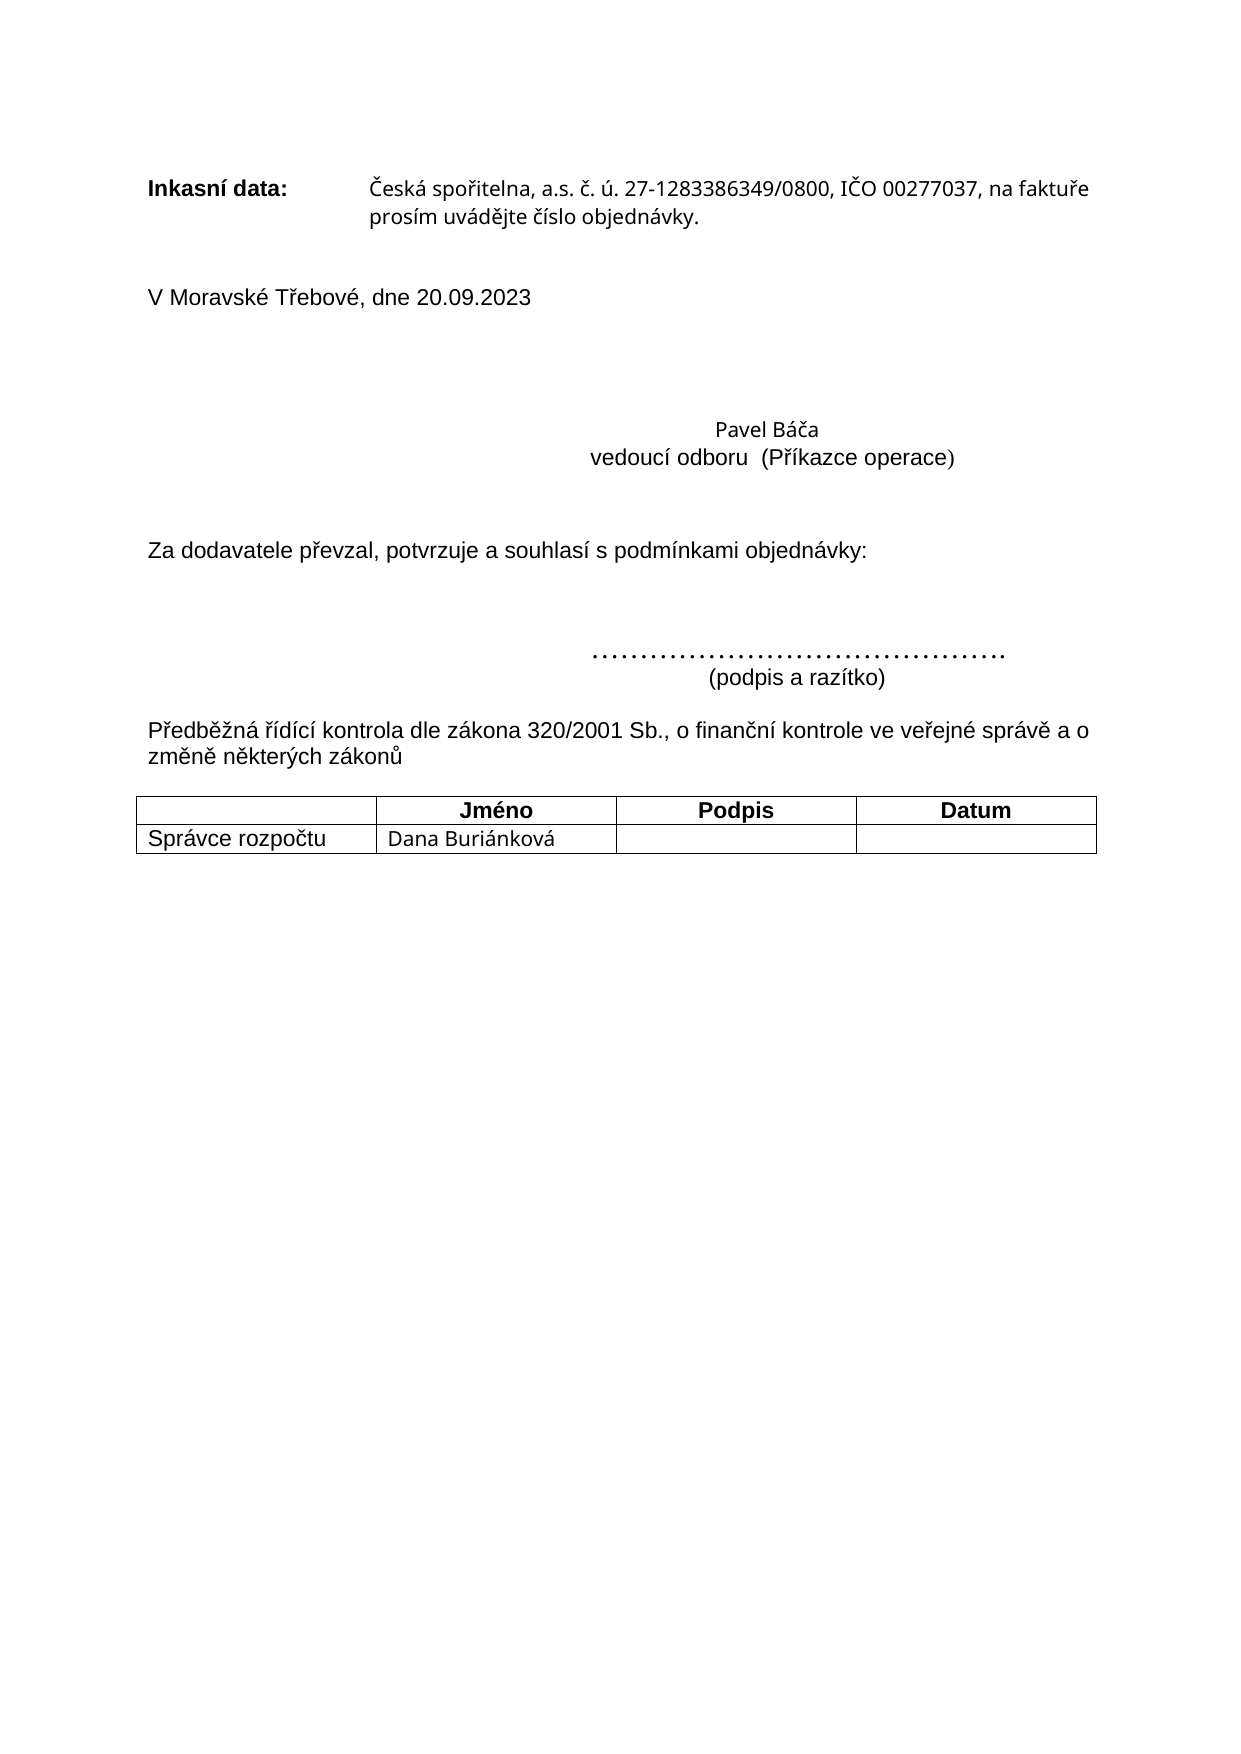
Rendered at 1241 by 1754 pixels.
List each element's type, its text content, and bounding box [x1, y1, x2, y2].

table_header [137, 797, 376, 823]
table_cell Správce rozpočtu [137, 825, 376, 853]
text Inkasní data: Česká spořitelna, a.s. č. ú. 27-1283386349/0800, IČO 00277037, na faktuře prosím uvádějte číslo objednávky. [148, 174, 1093, 231]
text V Moravské Třebové, dne 20.09.2023 [148, 283, 1093, 310]
table_cell [857, 825, 1096, 853]
text Za dodavatele převzal, potvrzuje a souhlasí s podmínkami objednávky: [148, 537, 1093, 564]
text (podpis a razítko) [148, 664, 1093, 691]
table_header Jméno [377, 797, 616, 823]
text vedoucí odboru (Příkazce operace) [148, 444, 1093, 470]
table_cell [617, 825, 856, 853]
table_header Podpis [617, 797, 856, 823]
table_cell Dana Buriánková [377, 825, 616, 853]
table_header Datum [857, 797, 1096, 823]
text Pavel Báča [148, 415, 1093, 444]
text ……………………………………. [148, 631, 1093, 664]
text Předběžná řídící kontrola dle zákona 320/2001 Sb., o finanční kontrole ve veřejné správě a o změně některých zákonů [148, 717, 1093, 770]
